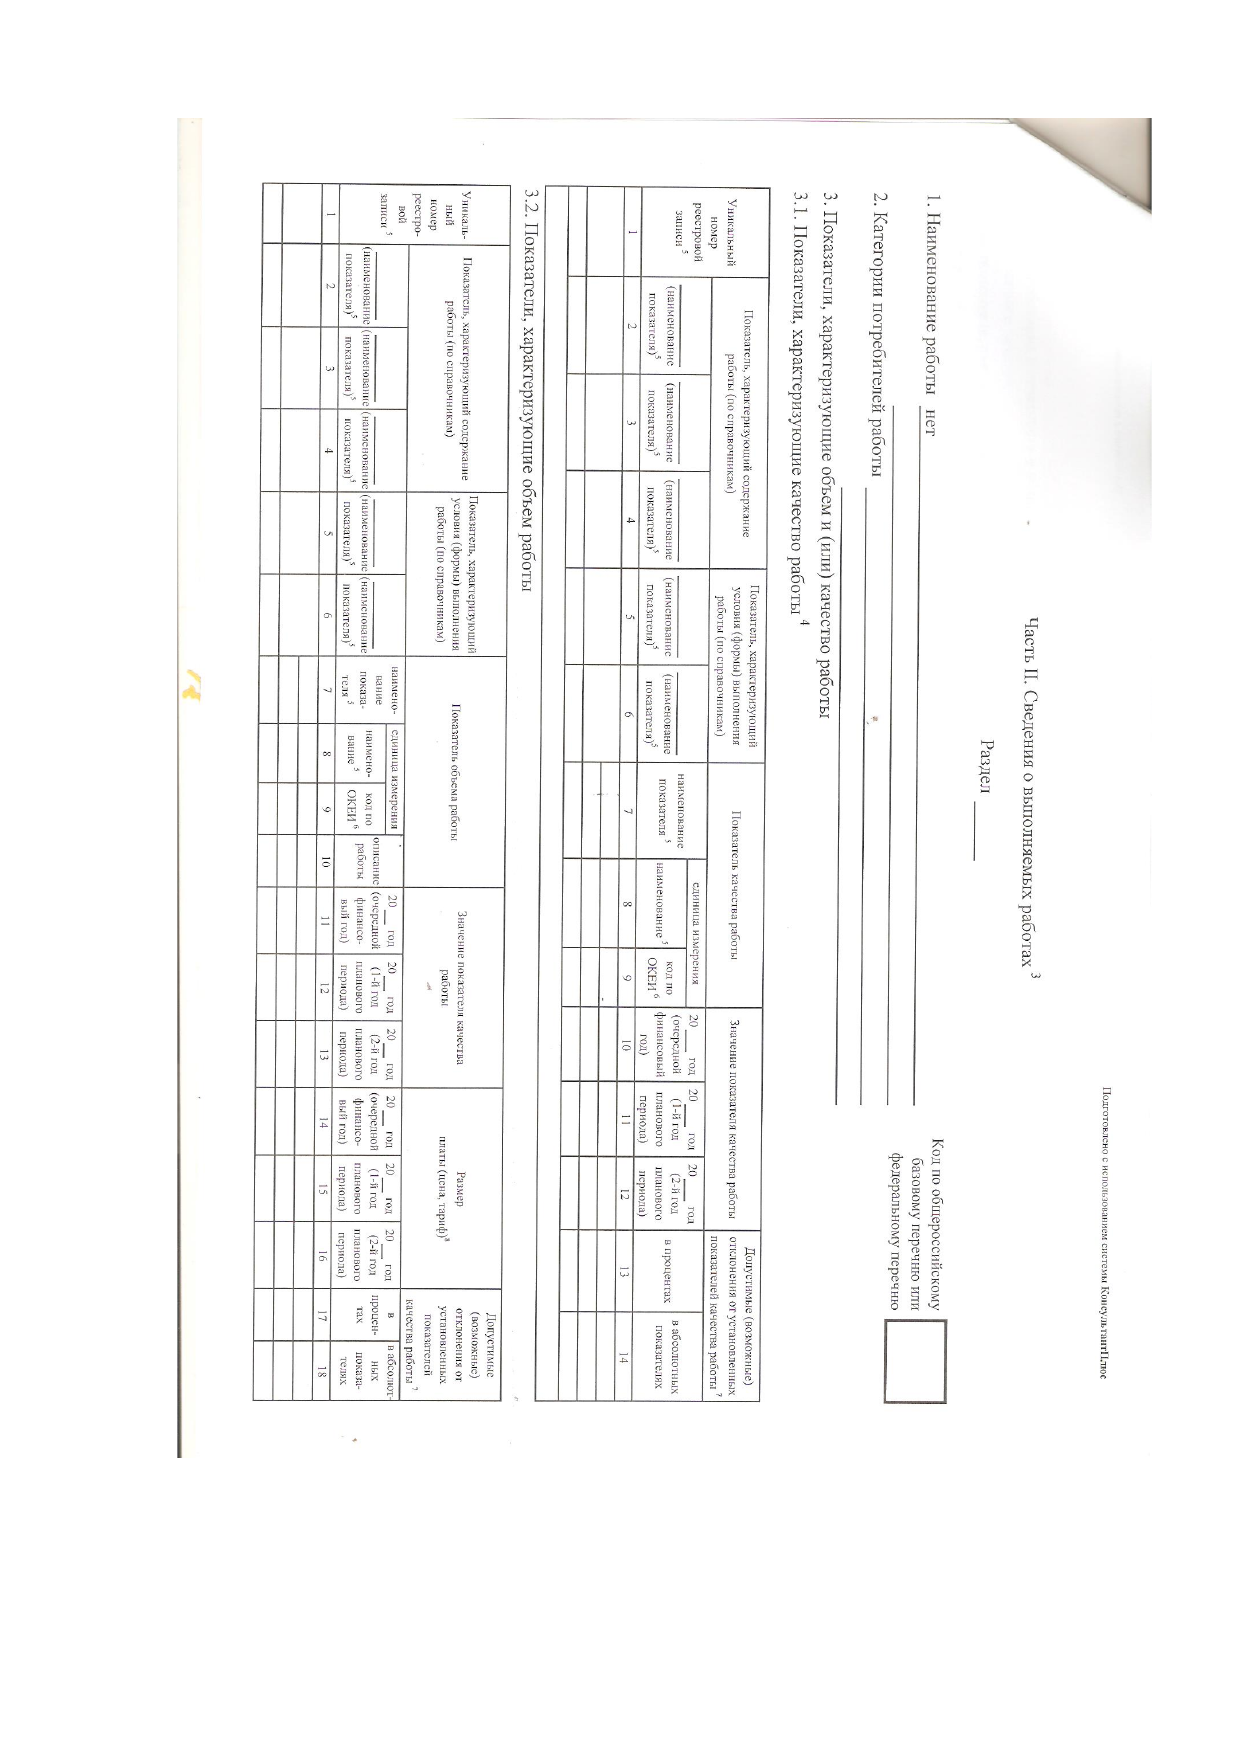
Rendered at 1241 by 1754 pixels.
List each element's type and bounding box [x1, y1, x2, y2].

picture [177, 118, 1152, 1458]
